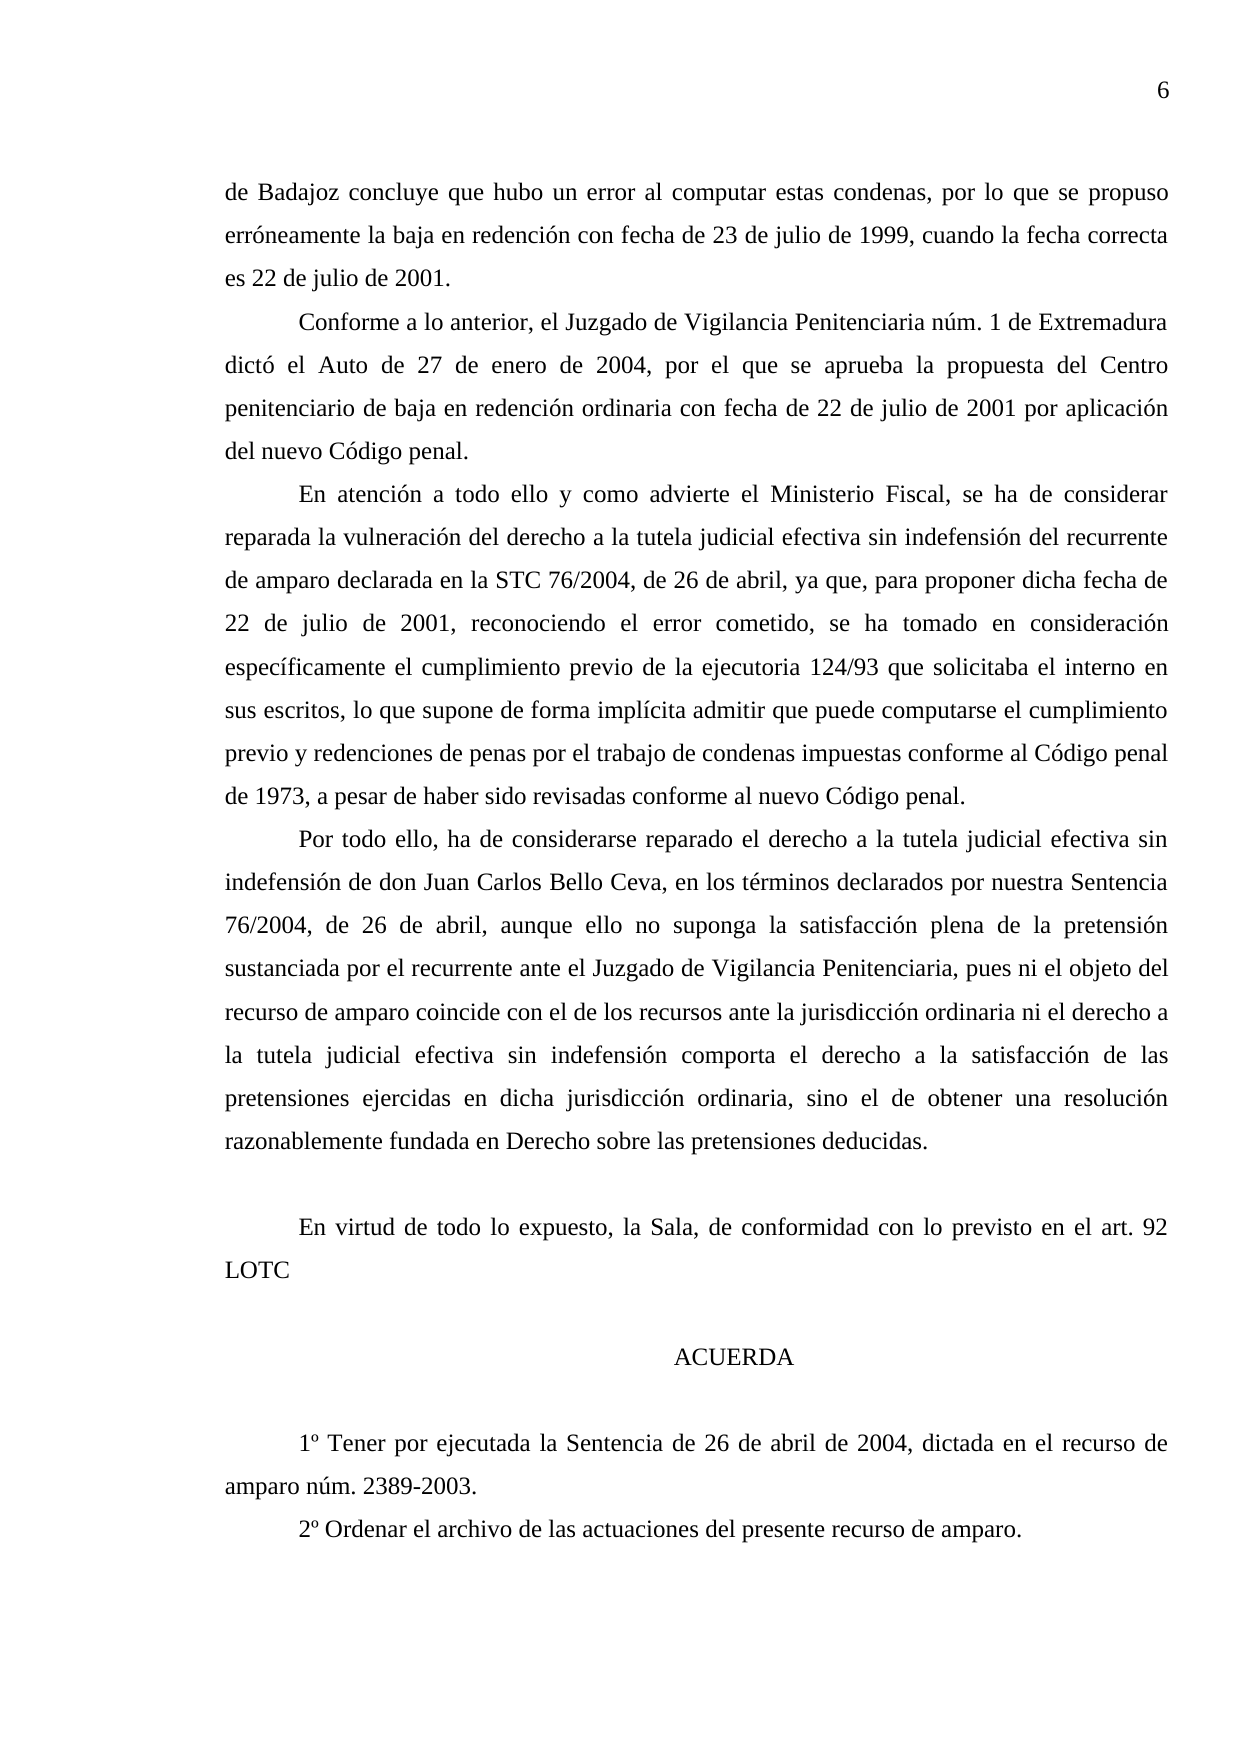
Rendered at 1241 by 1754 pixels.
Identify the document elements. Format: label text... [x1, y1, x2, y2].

text Conforme a lo anterior, el Juzgado de Vigilancia Penitenciaria núm. 1 de Extremadura dictó el Auto de 27 de enero de 2004, por el que se aprueba la propuesta del Centro penitenciario de baja en redención ordinaria con fecha de 22 de julio de 2001 por aplicación del nuevo Código penal. [224, 307, 1169, 465]
text Por todo ello, ha de considerarse reparado el derecho a la tutela judicial efectiva sin indefensión de don Juan Carlos Bello Ceva, en los términos declarados por nuestra Sentencia 76/2004, de 26 de abril, aunque ello no suponga la satisfacción plena de la pretensión sustanciada por el recurrente ante el Juzgado de Vigilancia Penitenciaria, pues ni el objeto del recurso de amparo coincide con el de los recursos ante la jurisdicción ordinaria ni el derecho a la tutela judicial efectiva sin indefensión comporta el derecho a la satisfacción de las pretensiones ejercidas en dicha jurisdicción ordinaria, sino el de obtener una resolución razonablemente fundada en Derecho sobre las pretensiones deducidas. [224, 824, 1169, 1155]
text 2º Ordenar el archivo de las actuaciones del presente recurso de amparo. [224, 1514, 1169, 1543]
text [224, 177, 1169, 292]
text En atención a todo ello y como advierte el Ministerio Fiscal, se ha de considerar reparada la vulneración del derecho a la tutela judicial efectiva sin indefensión del recurrente de amparo declarada en la STC 76/2004, de 26 de abril, ya que, para proponer dicha fecha de 22 de julio de 2001, reconociendo el error cometido, se ha tomado en consideración específicamente el cumplimiento previo de la ejecutoria 124/93 que solicitaba el interno en sus escritos, lo que supone de forma implícita admitir que puede computarse el cumplimiento previo y redenciones de penas por el trabajo de condenas impuestas conforme al Código penal de 1973, a pesar de haber sido revisadas conforme al nuevo Código penal. [224, 479, 1169, 810]
text 1º Tener por ejecutada la Sentencia de 26 de abril de 2004, dictada en el recurso de amparo núm. 2389-2003. [224, 1428, 1169, 1500]
text ACUERDA [224, 1342, 1169, 1370]
text En virtud de todo lo expuesto, la Sala, de conformidad con lo previsto en el art. 92 LOTC [224, 1212, 1169, 1284]
